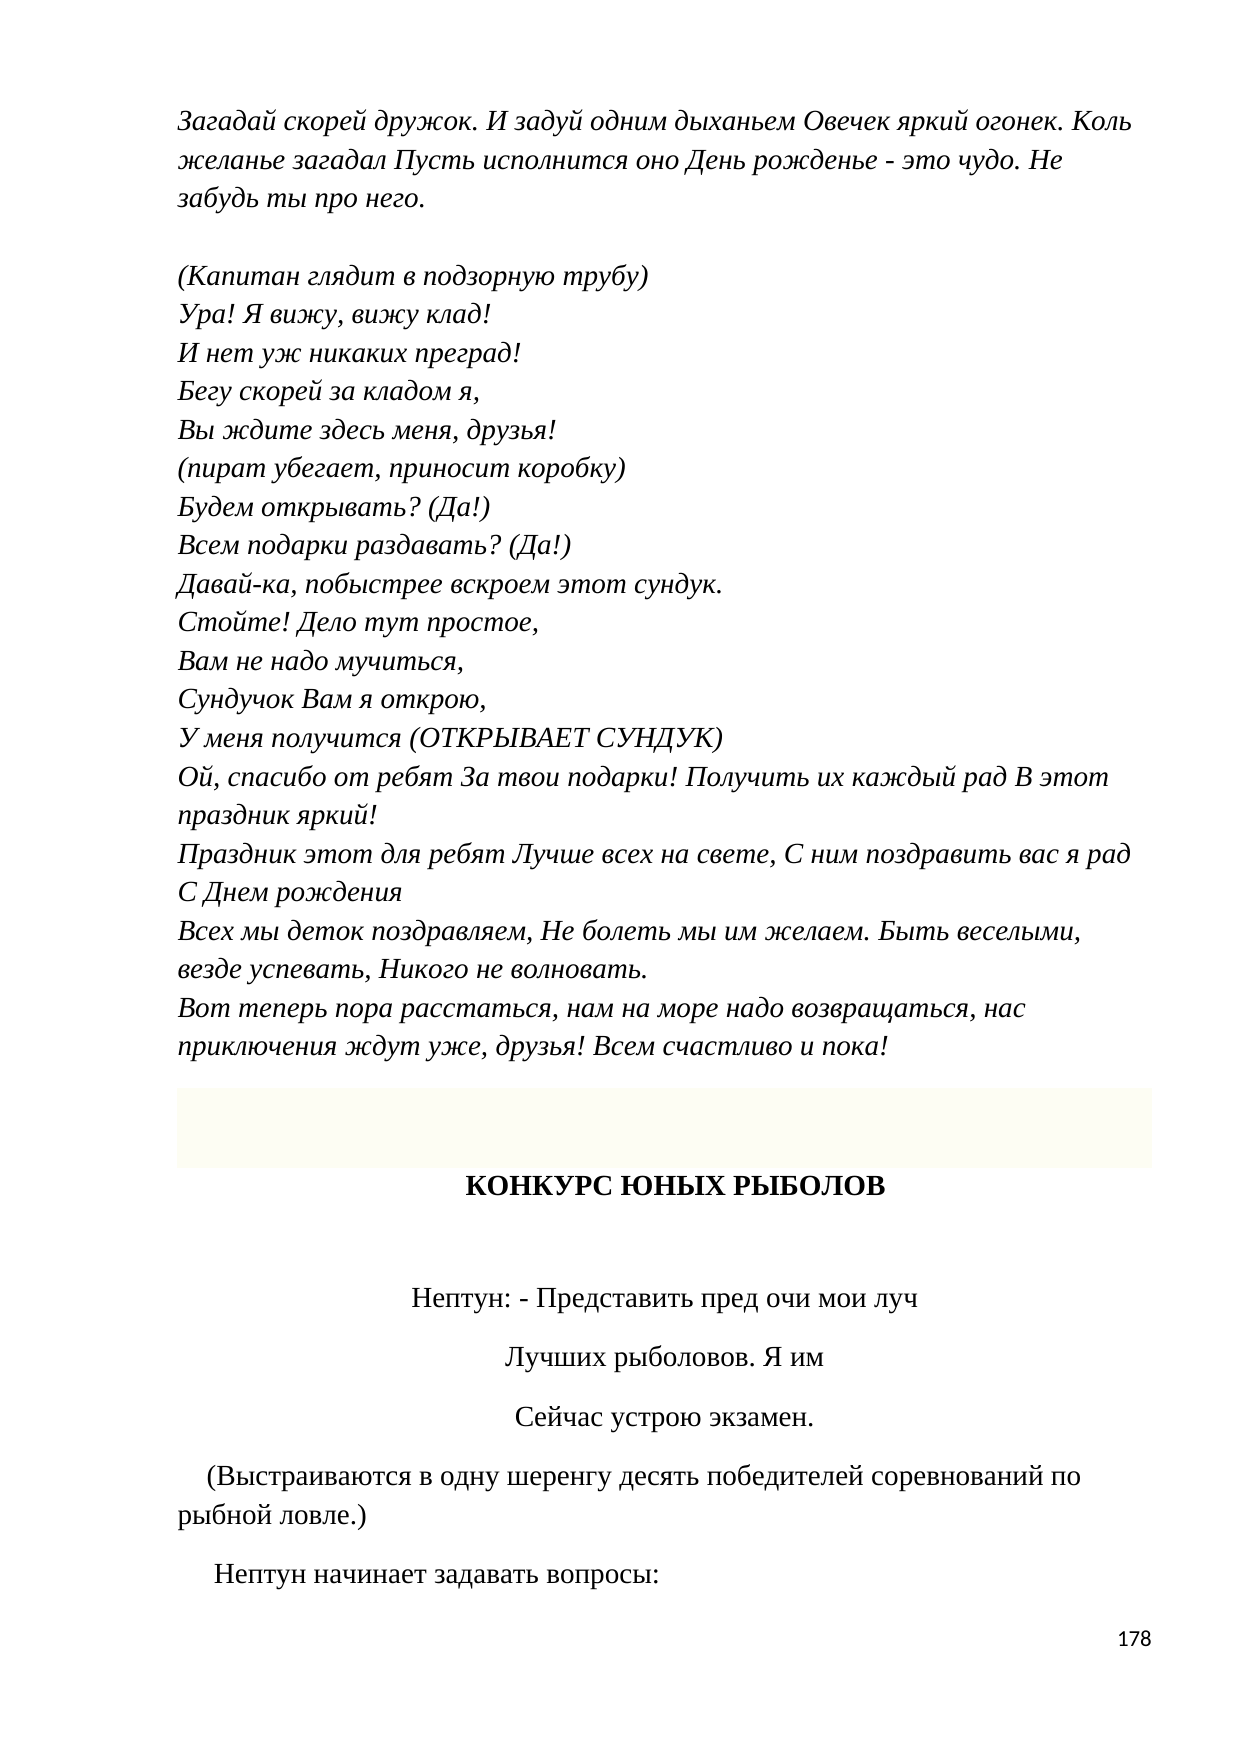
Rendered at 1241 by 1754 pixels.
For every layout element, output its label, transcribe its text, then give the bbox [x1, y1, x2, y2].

text Лучших рыболовов. Я им [177, 1339, 1152, 1373]
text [177, 103, 1152, 1062]
text (Выстраиваются в одну шеренгу десять победителей соревнований по рыбной ловле.) [177, 1458, 1152, 1530]
text Сейчас устрою экзамен. [177, 1399, 1152, 1432]
text КОНКУРС ЮНЫХ РЫБОЛОВ [177, 1168, 1152, 1201]
text Нептун начинает задавать вопросы: [177, 1556, 1152, 1590]
text Нептун: - Представить пред очи мои луч [177, 1280, 1152, 1314]
